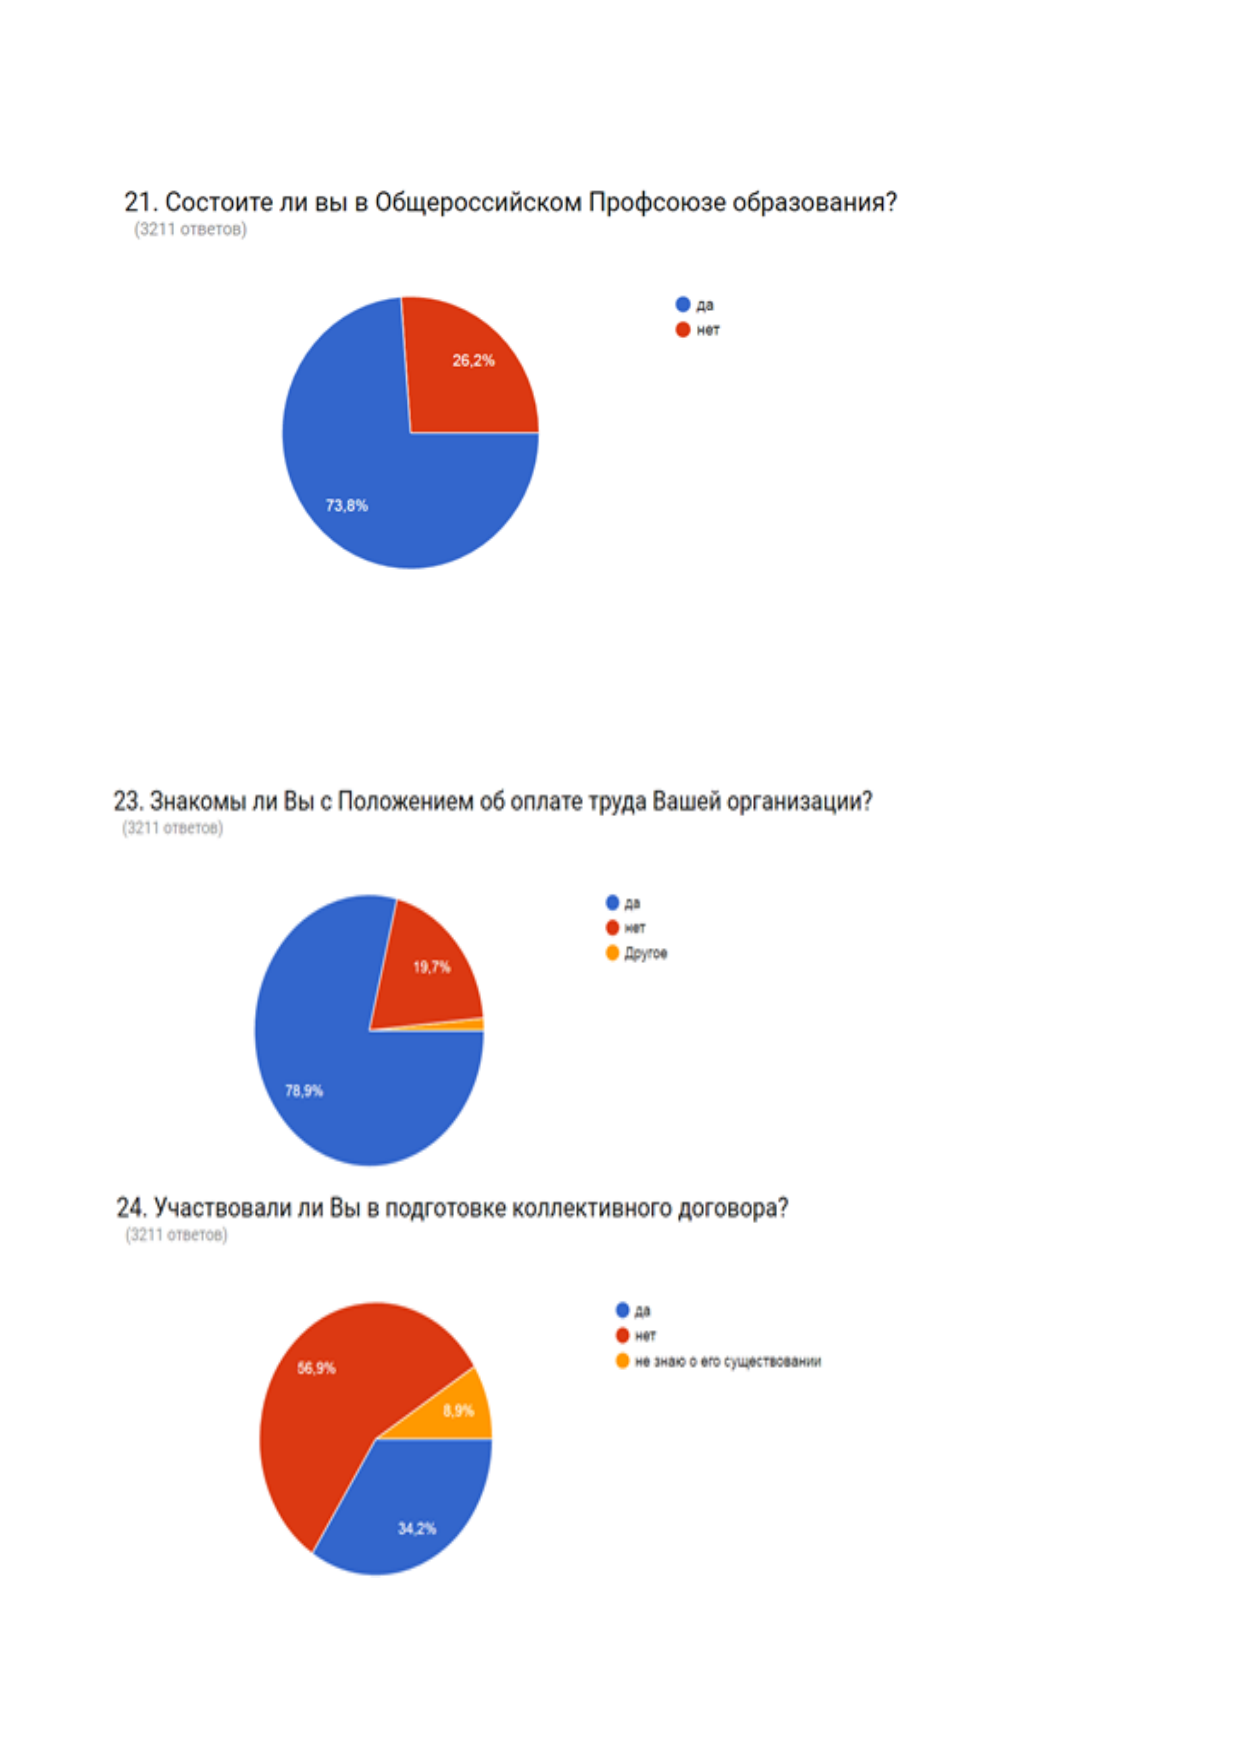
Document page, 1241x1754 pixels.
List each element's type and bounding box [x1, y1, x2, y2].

picture [104, 88, 923, 740]
picture [104, 764, 1027, 1578]
